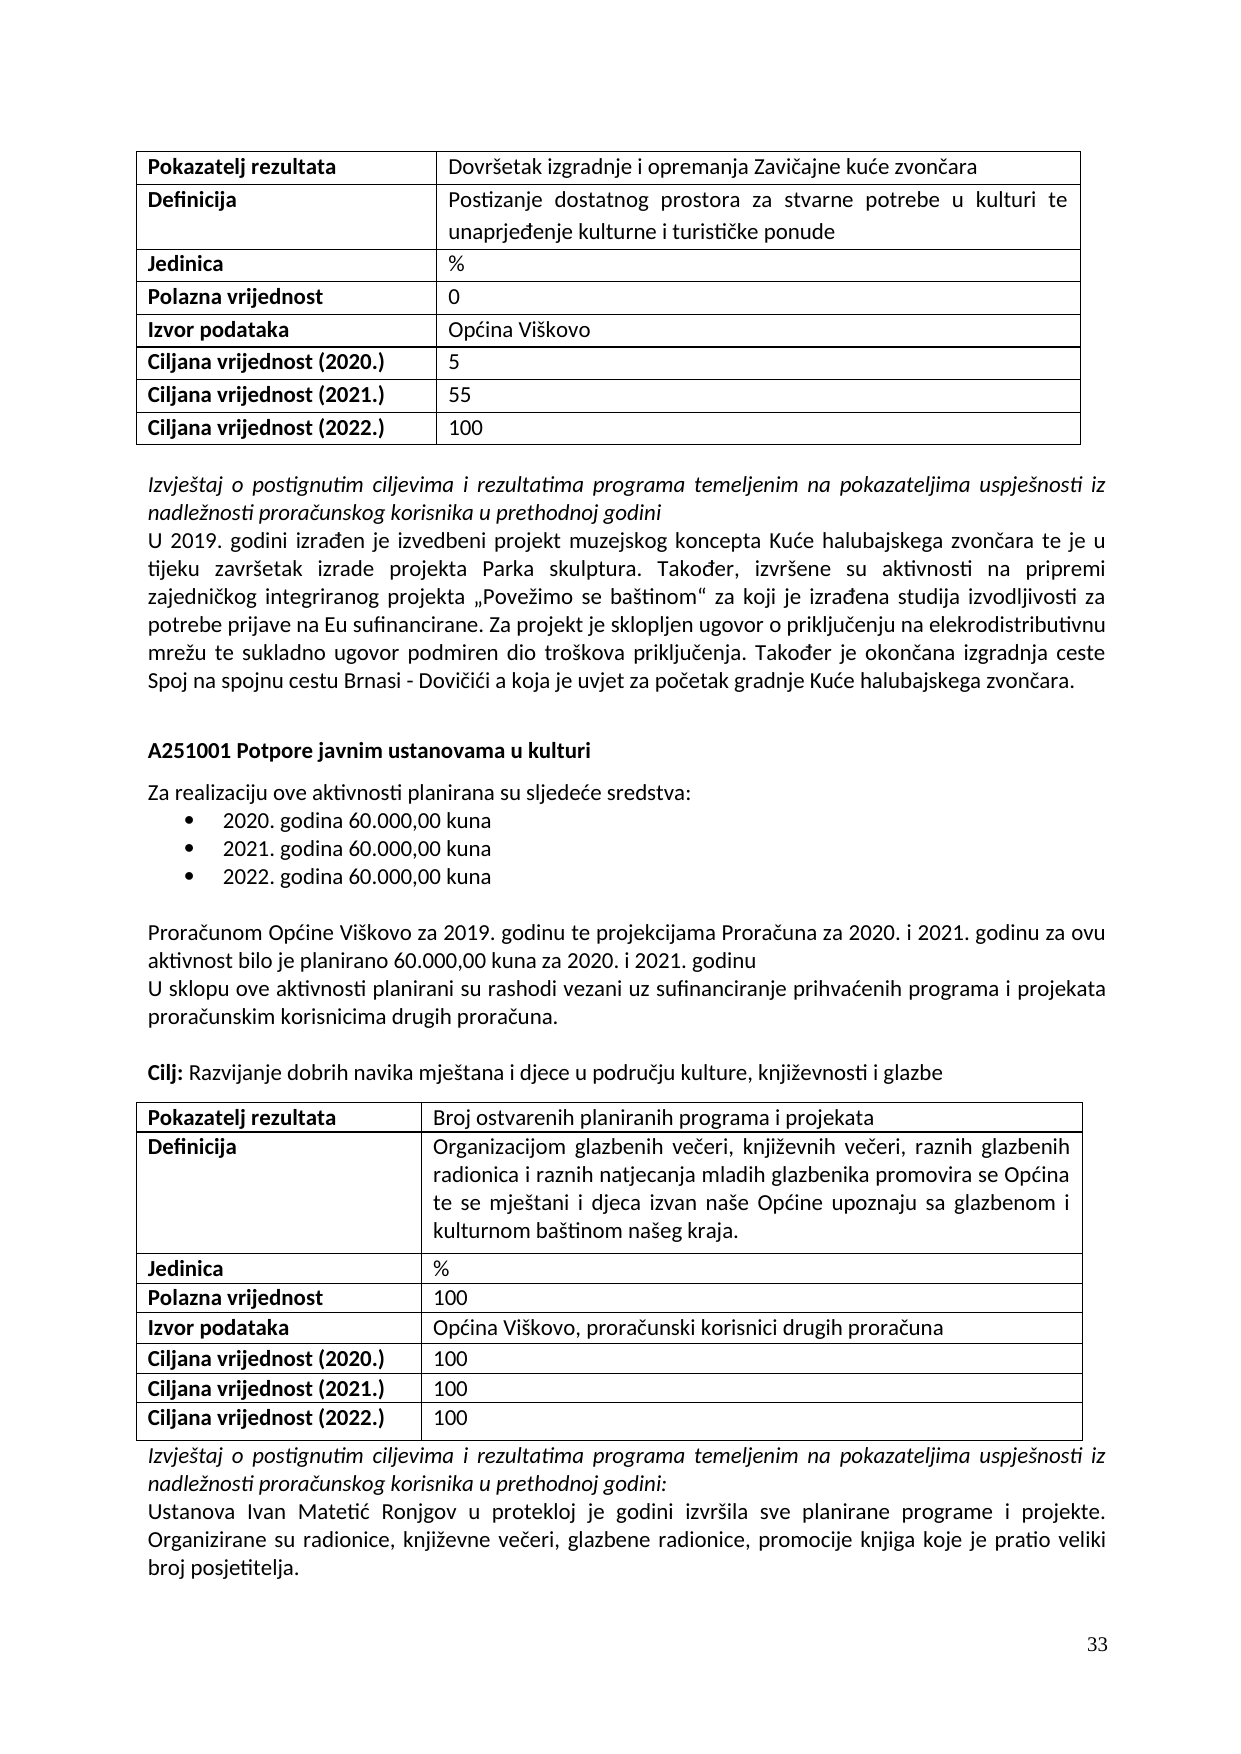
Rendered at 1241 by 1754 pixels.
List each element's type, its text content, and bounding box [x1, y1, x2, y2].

text Izvještaj o postignutim ciljevima i rezultatima programa temeljenim na pokazateljima uspješnosti iz nadležnosti proračunskog korisnika u prethodnoj godini [148, 470, 1107, 526]
table_header Pokazatelj rezultata [137, 152, 436, 184]
table_cell 55 [437, 380, 1080, 412]
list 2022. godina 60.000,00 kuna [185, 862, 1107, 890]
table_cell Ciljana vrijednost (2021.) [137, 380, 436, 412]
table_cell 100 [422, 1344, 1082, 1373]
text U 2019. godini izrađen je izvedbeni projekt muzejskog koncepta Kuće halubajskega zvončara te je u tijeku završetak izrade projekta Parka skulptura. Također, izvršene su aktivnosti na pripremi zajedničkog integriranog projekta „Povežimo se baštinom“ za koji je izrađena studija izvodljivosti za potrebe prijave na Eu sufinancirane. Za projekt je sklopljen ugovor o priključenju na elekrodistributivnu mrežu te sukladno ugovor podmiren dio troškova priključenja. Također je okončana izgradnja ceste Spoj na spojnu cestu Brnasi - Dovičići a koja je uvjet za početak gradnje Kuće halubajskega zvončara. [148, 526, 1107, 694]
table_header Broj ostvarenih planiranih programa i projekata [422, 1103, 1082, 1131]
list 2021. godina 60.000,00 kuna [185, 834, 1107, 862]
table_cell Ciljana vrijednost (2020.) [137, 348, 436, 379]
table_cell 0 [437, 282, 1080, 314]
table_cell % [422, 1254, 1082, 1282]
table_cell Polazna vrijednost [137, 282, 436, 314]
table_cell Izvor podataka [137, 1313, 421, 1343]
table_cell Ciljana vrijednost (2020.) [137, 1344, 421, 1373]
text U sklopu ove aktivnosti planirani su rashodi vezani uz sufinanciranje prihvaćenih programa i projekata proračunskim korisnicima drugih proračuna. [148, 974, 1107, 1031]
table_cell Ciljana vrijednost (2021.) [137, 1374, 421, 1402]
table_cell Izvor podataka [137, 315, 436, 346]
text Za realizaciju ove aktivnosti planirana su sljedeće sredstva: [148, 778, 1107, 806]
text A251001 Potpore javnim ustanovama u kulturi [148, 736, 1107, 764]
table_cell 100 [437, 413, 1080, 444]
table_cell Općina Viškovo [437, 315, 1080, 346]
table_cell % [437, 250, 1080, 281]
table_cell 100 [422, 1284, 1082, 1312]
table_cell 5 [437, 348, 1080, 379]
table_cell Ciljana vrijednost (2022.) [137, 413, 436, 444]
text Ustanova Ivan Matetić Ronjgov u protekloj je godini izvršila sve planirane programe i projekte. Organizirane su radionice, književne večeri, glazbene radionice, promocije knjiga koje je pratio veliki broj posjetitelja. [148, 1497, 1107, 1581]
table_cell 100 [422, 1374, 1082, 1402]
table_cell Jedinica [137, 1254, 421, 1282]
table_header Dovršetak izgradnje i opremanja Zavičajne kuće zvončara [437, 152, 1080, 184]
table_cell Postizanje dostatnog prostora za stvarne potrebe u kulturi te unaprjeđenje kulturne i turističke ponude [437, 185, 1080, 248]
table_cell Organizacijom glazbenih večeri, književnih večeri, raznih glazbenih radionica i raznih natjecanja mladih glazbenika promovira se Općina te se mještani i djeca izvan naše Općine upoznaju sa glazbenom i kulturnom baštinom našeg kraja. [422, 1133, 1082, 1253]
text Cilj: Razvijanje dobrih navika mještana i djece u području kulture, književnosti i glazbe [148, 1058, 1107, 1087]
text Izvještaj o postignutim ciljevima i rezultatima programa temeljenim na pokazateljima uspješnosti iz nadležnosti proračunskog korisnika u prethodnoj godini: [148, 1441, 1107, 1497]
table_header Pokazatelj rezultata [137, 1103, 421, 1131]
list 2020. godina 60.000,00 kuna [185, 806, 1107, 834]
text Proračunom Općine Viškovo za 2019. godinu te projekcijama Proračuna za 2020. i 2021. godinu za ovu aktivnost bilo je planirano 60.000,00 kuna za 2020. i 2021. godinu [148, 918, 1107, 974]
table_cell Definicija [137, 185, 436, 248]
table_cell Jedinica [137, 250, 436, 281]
table_cell Ciljana vrijednost (2022.) [137, 1403, 421, 1440]
table_cell Polazna vrijednost [137, 1284, 421, 1312]
table_cell 100 [422, 1403, 1082, 1440]
table_cell Općina Viškovo, proračunski korisnici drugih proračuna [422, 1313, 1082, 1343]
table_cell Definicija [137, 1133, 421, 1253]
